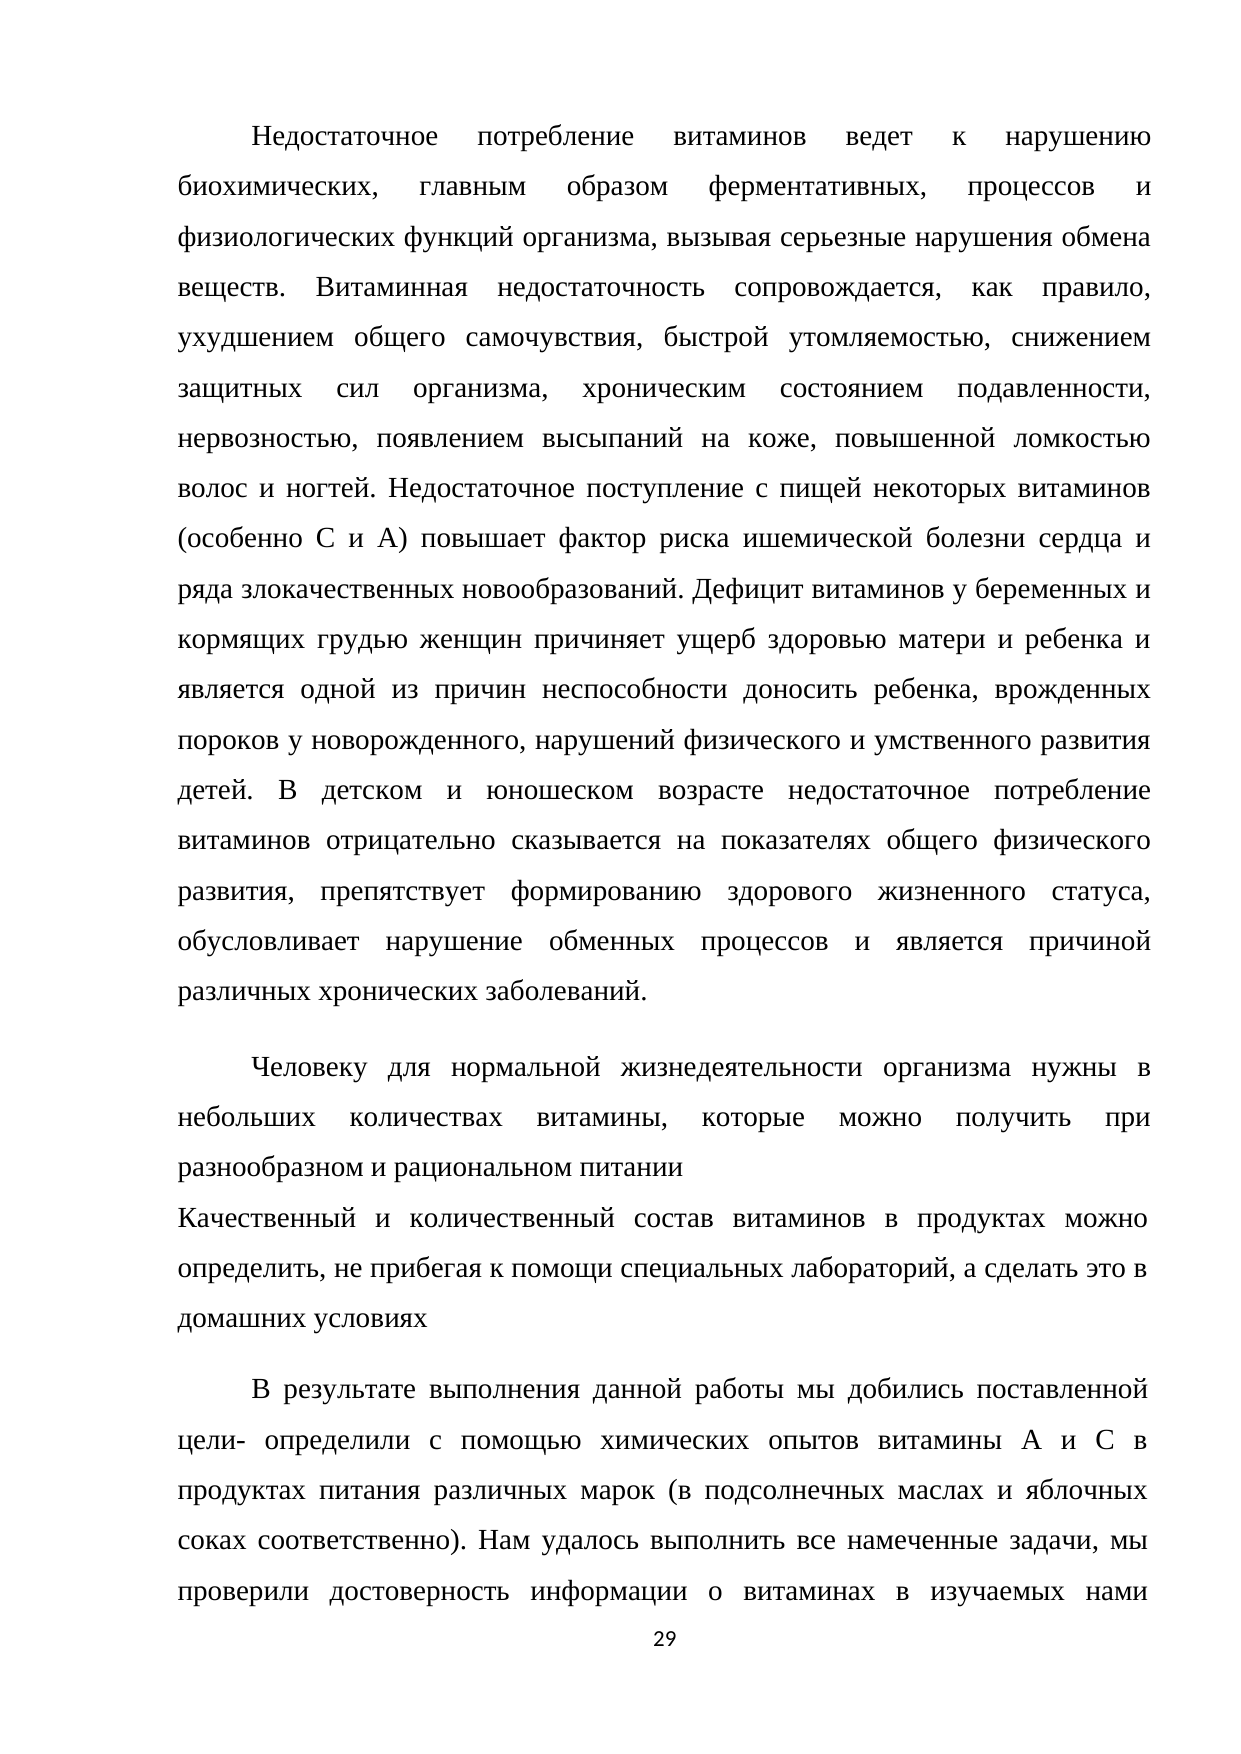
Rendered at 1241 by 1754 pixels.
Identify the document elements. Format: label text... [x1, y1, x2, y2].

text Качественный и количественный состав витаминов в продуктах можно определить, не прибегая к помощи специальных лабораторий, а сделать это в домашних условиях [177, 1200, 1149, 1334]
text Человеку для нормальной жизнедеятельности организма нужны в небольших количествах витамины, которые можно получить при разнообразном и рациональном питании [177, 1049, 1152, 1183]
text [177, 1371, 1149, 1606]
text Недостаточное потребление витаминов ведет к нарушению биохимических, главным образом ферментативных, процессов и физиологических функций организма, вызывая серьезные нарушения обмена веществ. Витаминная недостаточность сопровождается, как правило, ухудшением общего самочувствия, быстрой утомляемостью, снижением защитных сил организма, хроническим состоянием подавленности, нервозностью, появлением высыпаний на коже, повышенной ломкостью волос и ногтей. Недостаточное поступление с пищей некоторых витаминов (особенно C и А) повышает фактор риска ишемической болезни сердца и ряда злокачественных новообразований. Дефицит витаминов у беременных и кормящих грудью женщин причиняет ущерб здоровью матери и ребенка и является одной из причин неспособности доносить ребенка, врожденных пороков у новорожденного, нарушений физического и умственного развития детей. В детском и юношеском возрасте недостаточное потребление витаминов отрицательно сказывается на показателях общего физического развития, препятствует формированию здорового жизненного статуса, обусловливает нарушение обменных процессов и является причиной различных хронических заболеваний. [177, 118, 1152, 1007]
